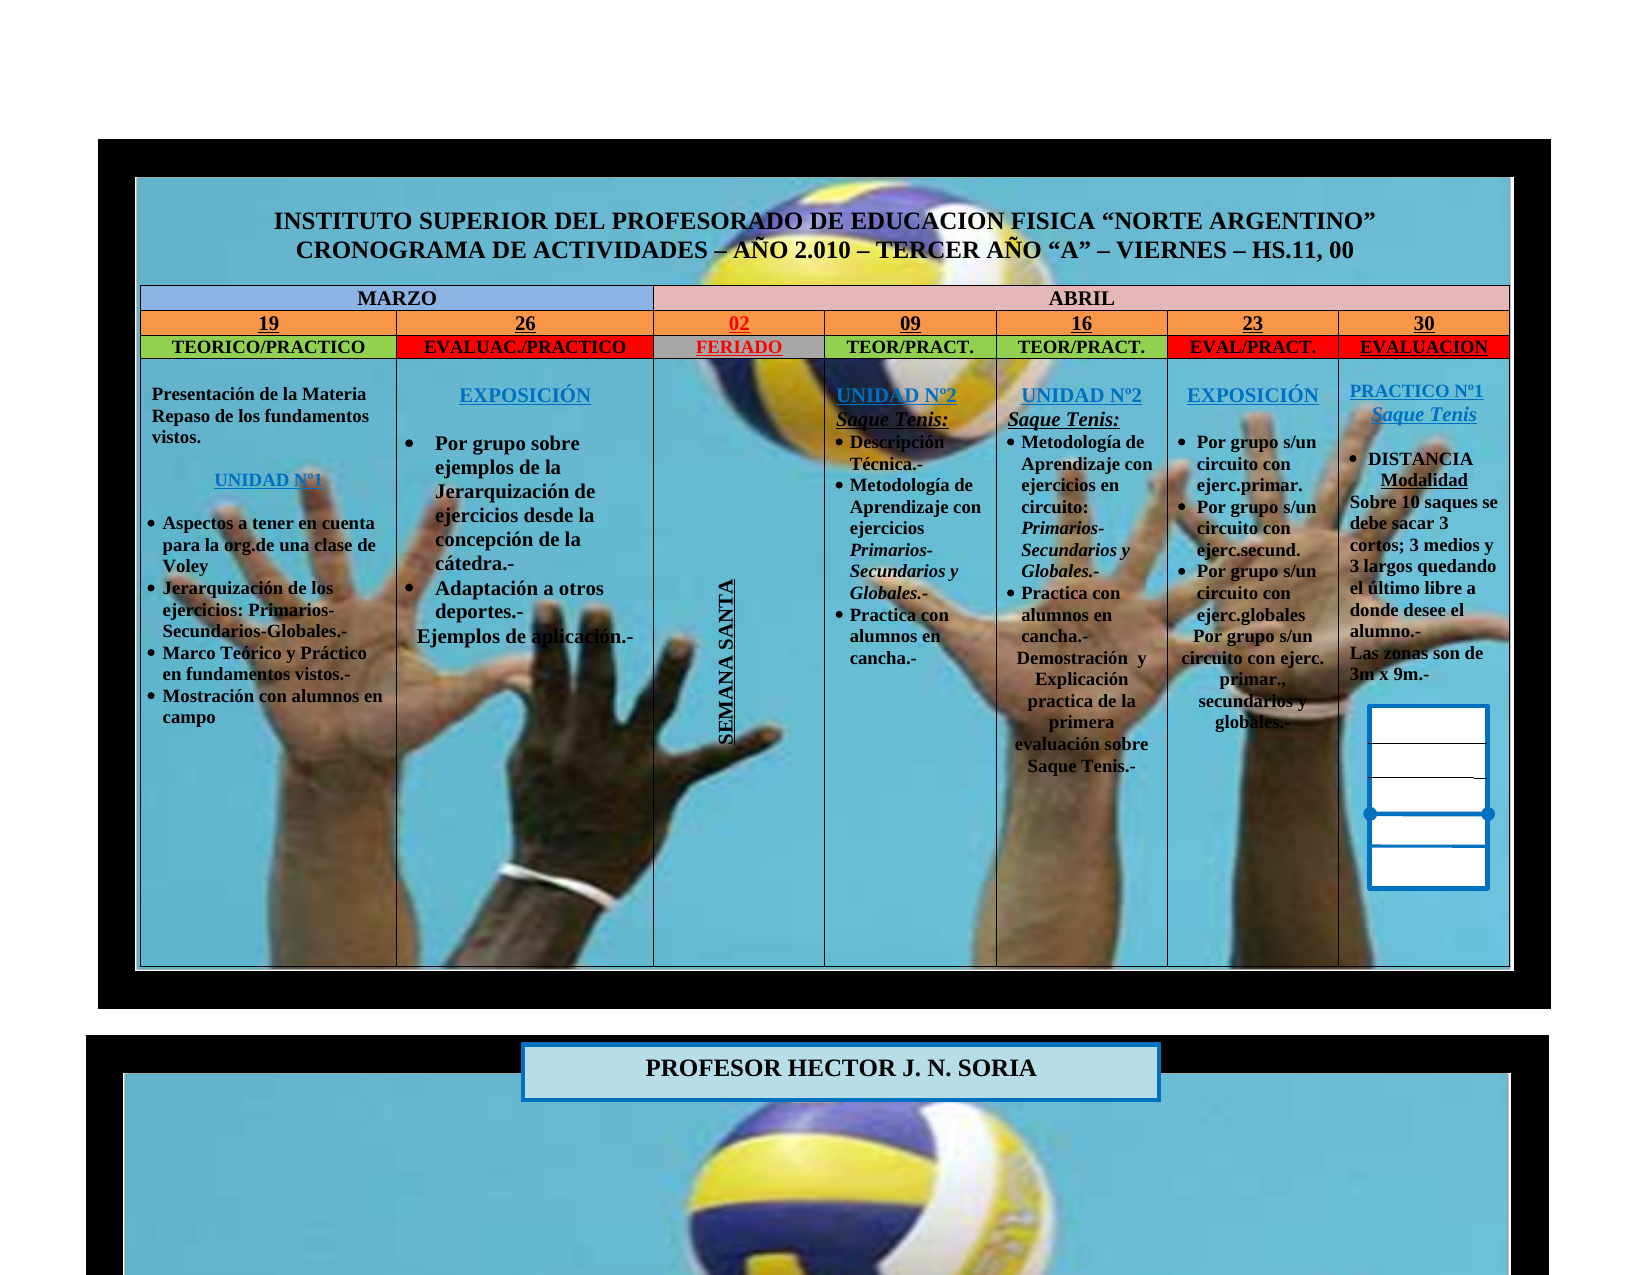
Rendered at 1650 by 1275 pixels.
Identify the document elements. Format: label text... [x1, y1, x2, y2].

table_cell EVAL/PRACT. [1168, 336, 1338, 358]
table_header MARZO [141, 286, 653, 310]
text CRONOGRAMA DE ACTIVIDADES – AÑO 2.010 – TERCER AÑO “A” – VIERNES – HS.11, 00 [148, 235, 1502, 263]
table_cell 16 [997, 311, 1167, 335]
table_cell TEOR/PRACT. [825, 336, 996, 358]
picture [135, 177, 1514, 971]
table_cell FERIADO [654, 336, 824, 358]
table_cell Presentación de la Materia Repaso de los fundamentos vistos. UNIDAD Nº1 Aspectos a tener en cuenta para la org.de una clase de Voley Jerarquización de los ejercicios: Primarios-Secundarios-Globales.- Marco Teórico y Práctico en fundamentos vistos.- Mostración con alumnos en campo [141, 359, 396, 966]
table_cell 19 [141, 311, 396, 335]
table_cell EVALUAC./PRACTICO [397, 336, 653, 358]
table_cell 26 [397, 311, 653, 335]
table_cell EXPOSICIÓN Por grupo sobre ejemplos de la Jerarquización de ejercicios desde la concepción de la cátedra.- Adaptación a otros deportes.- Ejemplos de aplicación.- [397, 359, 653, 966]
table_cell 23 [1168, 311, 1338, 335]
table_cell 02 [654, 311, 824, 335]
table_header ABRIL [654, 286, 1509, 310]
table_cell SEMANA SANTA [654, 359, 824, 966]
table_cell UNIDAD Nº2 Saque Tenis: Descripción Técnica.- Metodología de Aprendizaje con ejercicios Primarios-Secundarios y Globales.- Practica con alumnos en cancha.- [825, 359, 996, 966]
table_cell 09 [825, 311, 996, 335]
table_cell TEORICO/PRACTICO [141, 336, 396, 358]
text INSTITUTO SUPERIOR DEL PROFESORADO DE EDUCACION FISICA “NORTE ARGENTINO” [148, 206, 1502, 235]
table_cell UNIDAD Nº2 Saque Tenis: Metodología de Aprendizaje con ejercicios en circuito: Primarios-Secundarios y Globales.- Practica con alumnos en cancha.- Demostración y Explicación practica de la primera evaluación sobre Saque Tenis.- [997, 359, 1167, 966]
table_cell 30 [1339, 311, 1509, 335]
table_cell TEOR/PRACT. [997, 336, 1167, 358]
picture [123, 1073, 1511, 1275]
table_cell EVALUACION [1339, 336, 1509, 358]
table_cell PRACTICO Nº1 Saque Tenis DISTANCIA Modalidad Sobre 10 saques se debe sacar 3 cortos; 3 medios y 3 largos quedando el último libre a donde desee el alumno.- Las zonas son de 3m x 9m.- [1339, 359, 1509, 966]
